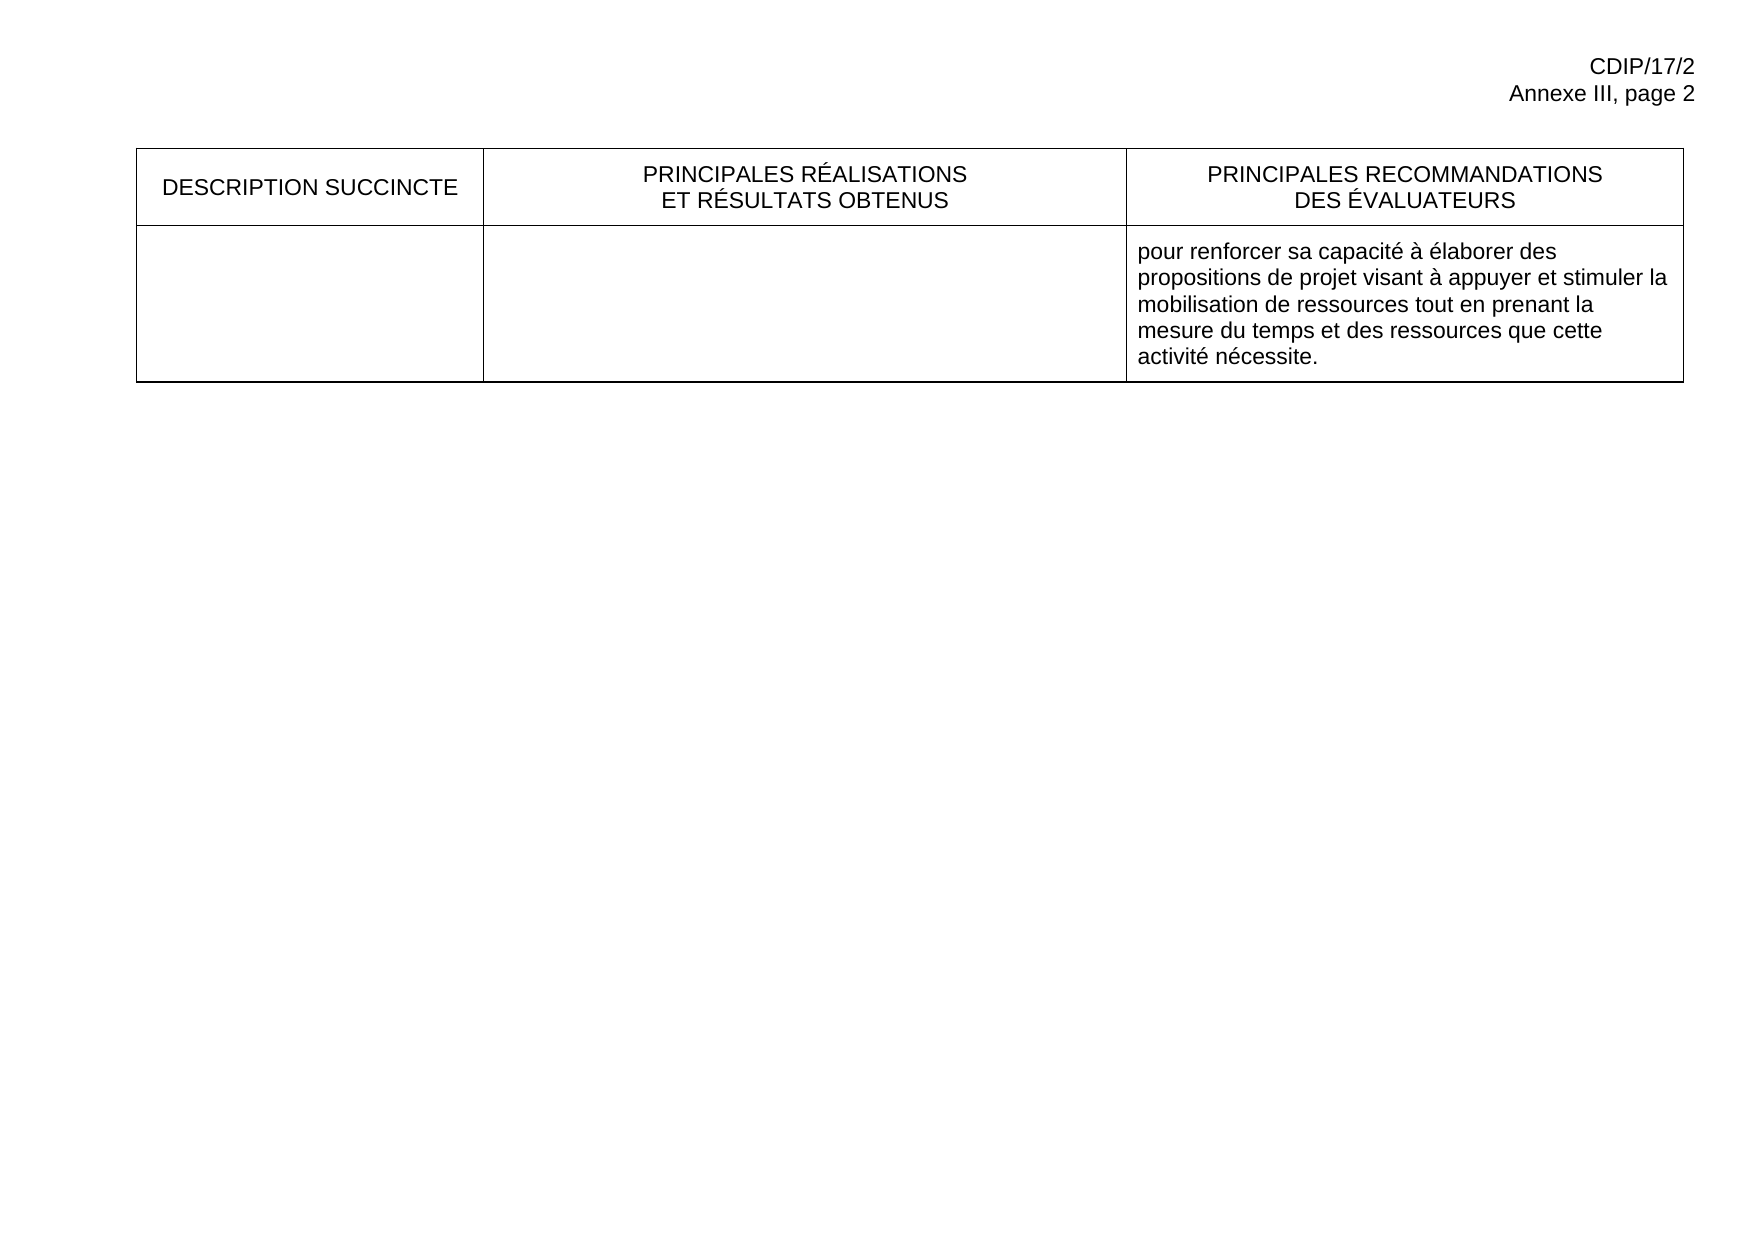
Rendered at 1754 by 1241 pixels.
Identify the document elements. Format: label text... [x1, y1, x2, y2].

table_header PRINCIPALES RÉALISATIONS ET RÉSULTATS OBTENUS [484, 149, 1126, 225]
table_header DESCRIPTION SUCCINCTE [137, 149, 483, 225]
table_header PRINCIPALES RECOMMANDATIONS DES ÉVALUATEURS [1127, 149, 1683, 225]
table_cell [1127, 226, 1683, 381]
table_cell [137, 226, 483, 381]
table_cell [484, 226, 1126, 381]
